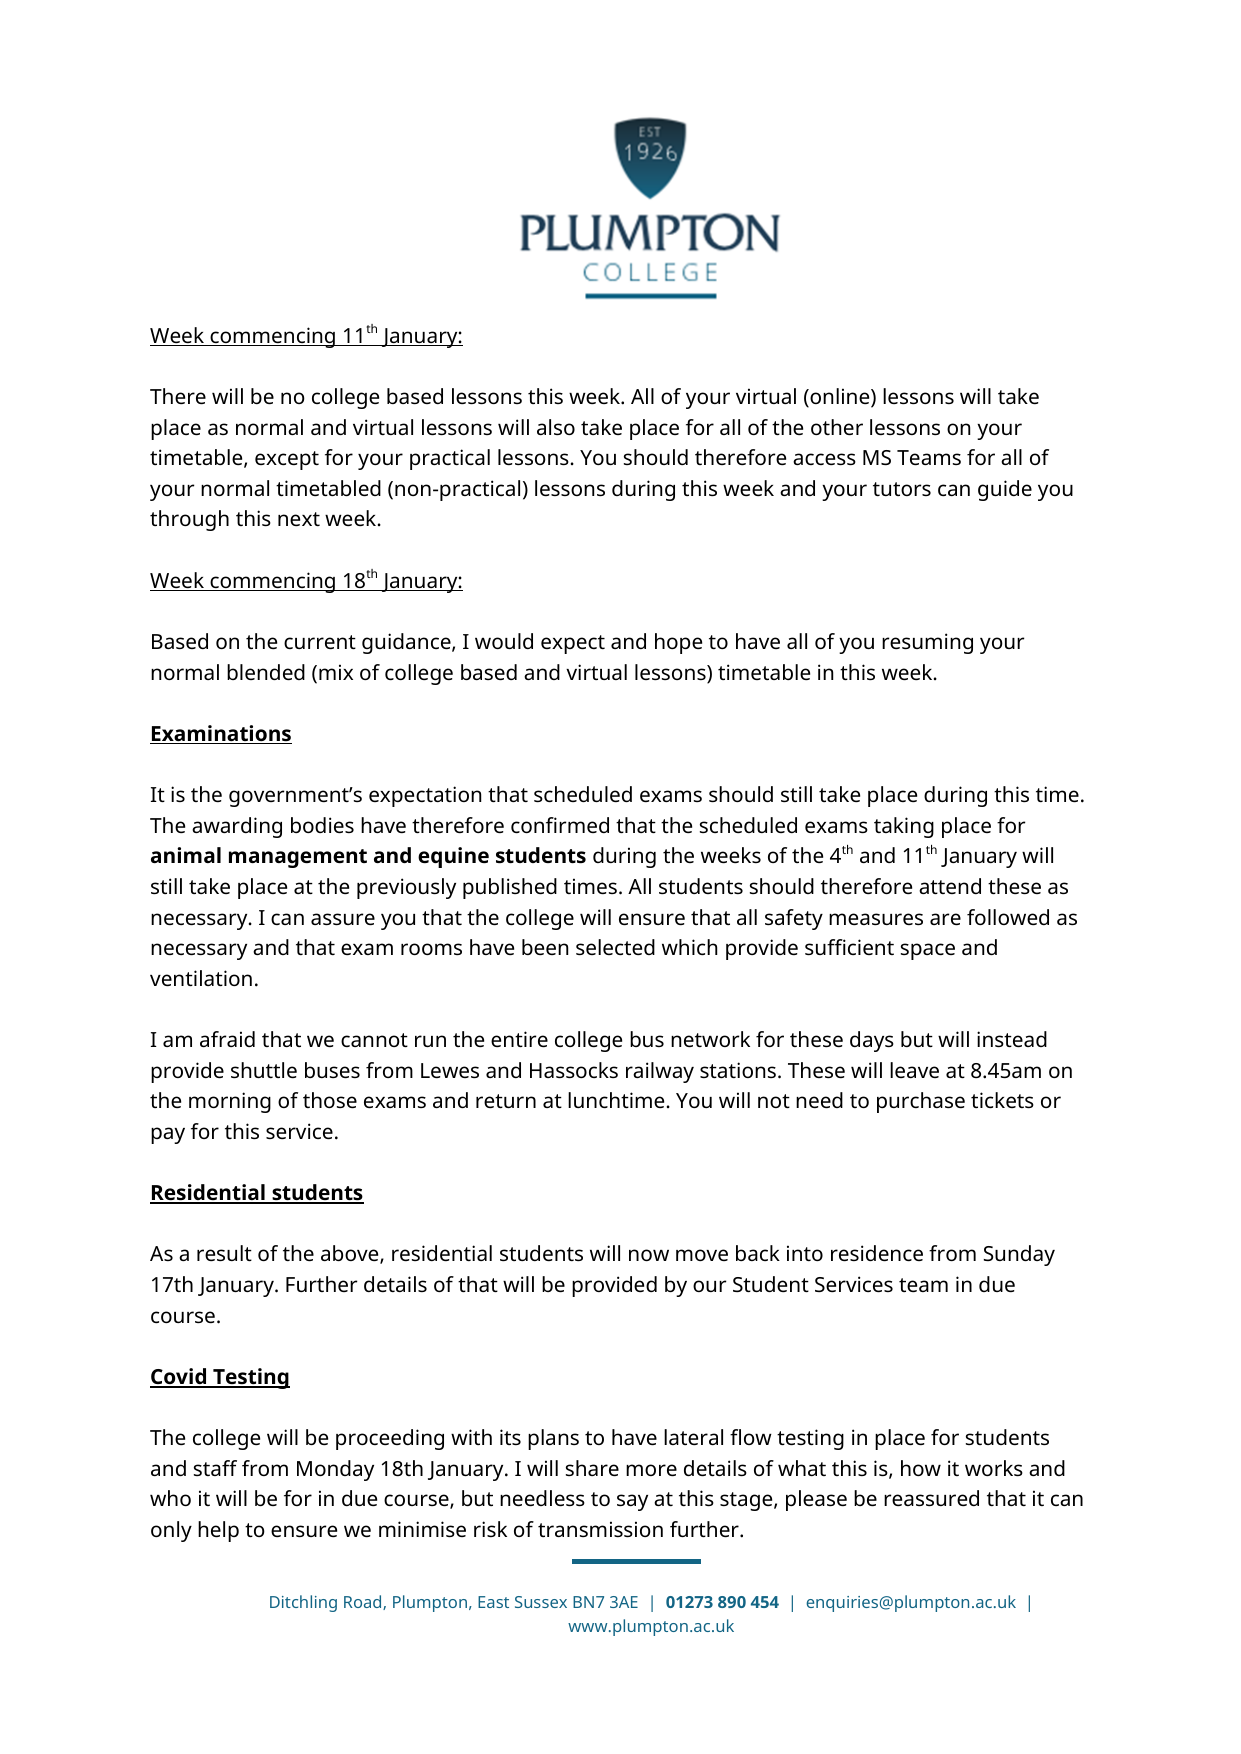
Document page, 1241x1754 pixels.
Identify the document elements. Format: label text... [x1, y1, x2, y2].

text Week commencing 11th January: [150, 321, 1090, 349]
text It is the government’s expectation that scheduled exams should still take place during this time. The awarding bodies have therefore confirmed that the scheduled exams taking place for animal management and equine students during the weeks of the 4th and 11th January will still take place at the previously published times. All students should therefore attend these as necessary. I can assure you that the college will ensure that all safety measures are followed as necessary and that exam rooms have been selected which provide sufficient space and ventilation. [150, 780, 1090, 992]
text There will be no college based lessons this week. All of your virtual (online) lessons will take place as normal and virtual lessons will also take place for all of the other lessons on your timetable, except for your practical lessons. You should therefore access MS Teams for all of your normal timetabled (non-practical) lessons during this week and your tutors can guide you through this next week. [150, 382, 1090, 533]
text Residential students [150, 1178, 1090, 1207]
text The college will be proceeding with its plans to have lateral flow testing in place for students and staff from Monday 18th January. I will share more details of what this is, how it works and who it will be for in due course, but needless to say at this stage, please be reassured that it can only help to ensure we minimise risk of transmission further. [150, 1423, 1090, 1544]
text As a result of the above, residential students will now move back into residence from Sunday 17th January. Further details of that will be provided by our Student Services team in due course. [150, 1239, 1090, 1329]
text Based on the current guidance, I would expect and hope to have all of you resuming your normal blended (mix of college based and virtual lessons) timetable in this week. [150, 627, 1090, 686]
text Covid Testing [150, 1362, 1090, 1391]
text I am afraid that we cannot run the entire college bus network for these days but will instead provide shuttle buses from Lewes and Hassocks railway stations. These will leave at 8.45am on the morning of those exams and return at lunchtime. You will not need to purchase tickets or pay for this service. [150, 1025, 1090, 1146]
text Examinations [150, 719, 1090, 747]
picture [493, 75, 809, 321]
text Week commencing 18th January: [150, 566, 1090, 594]
